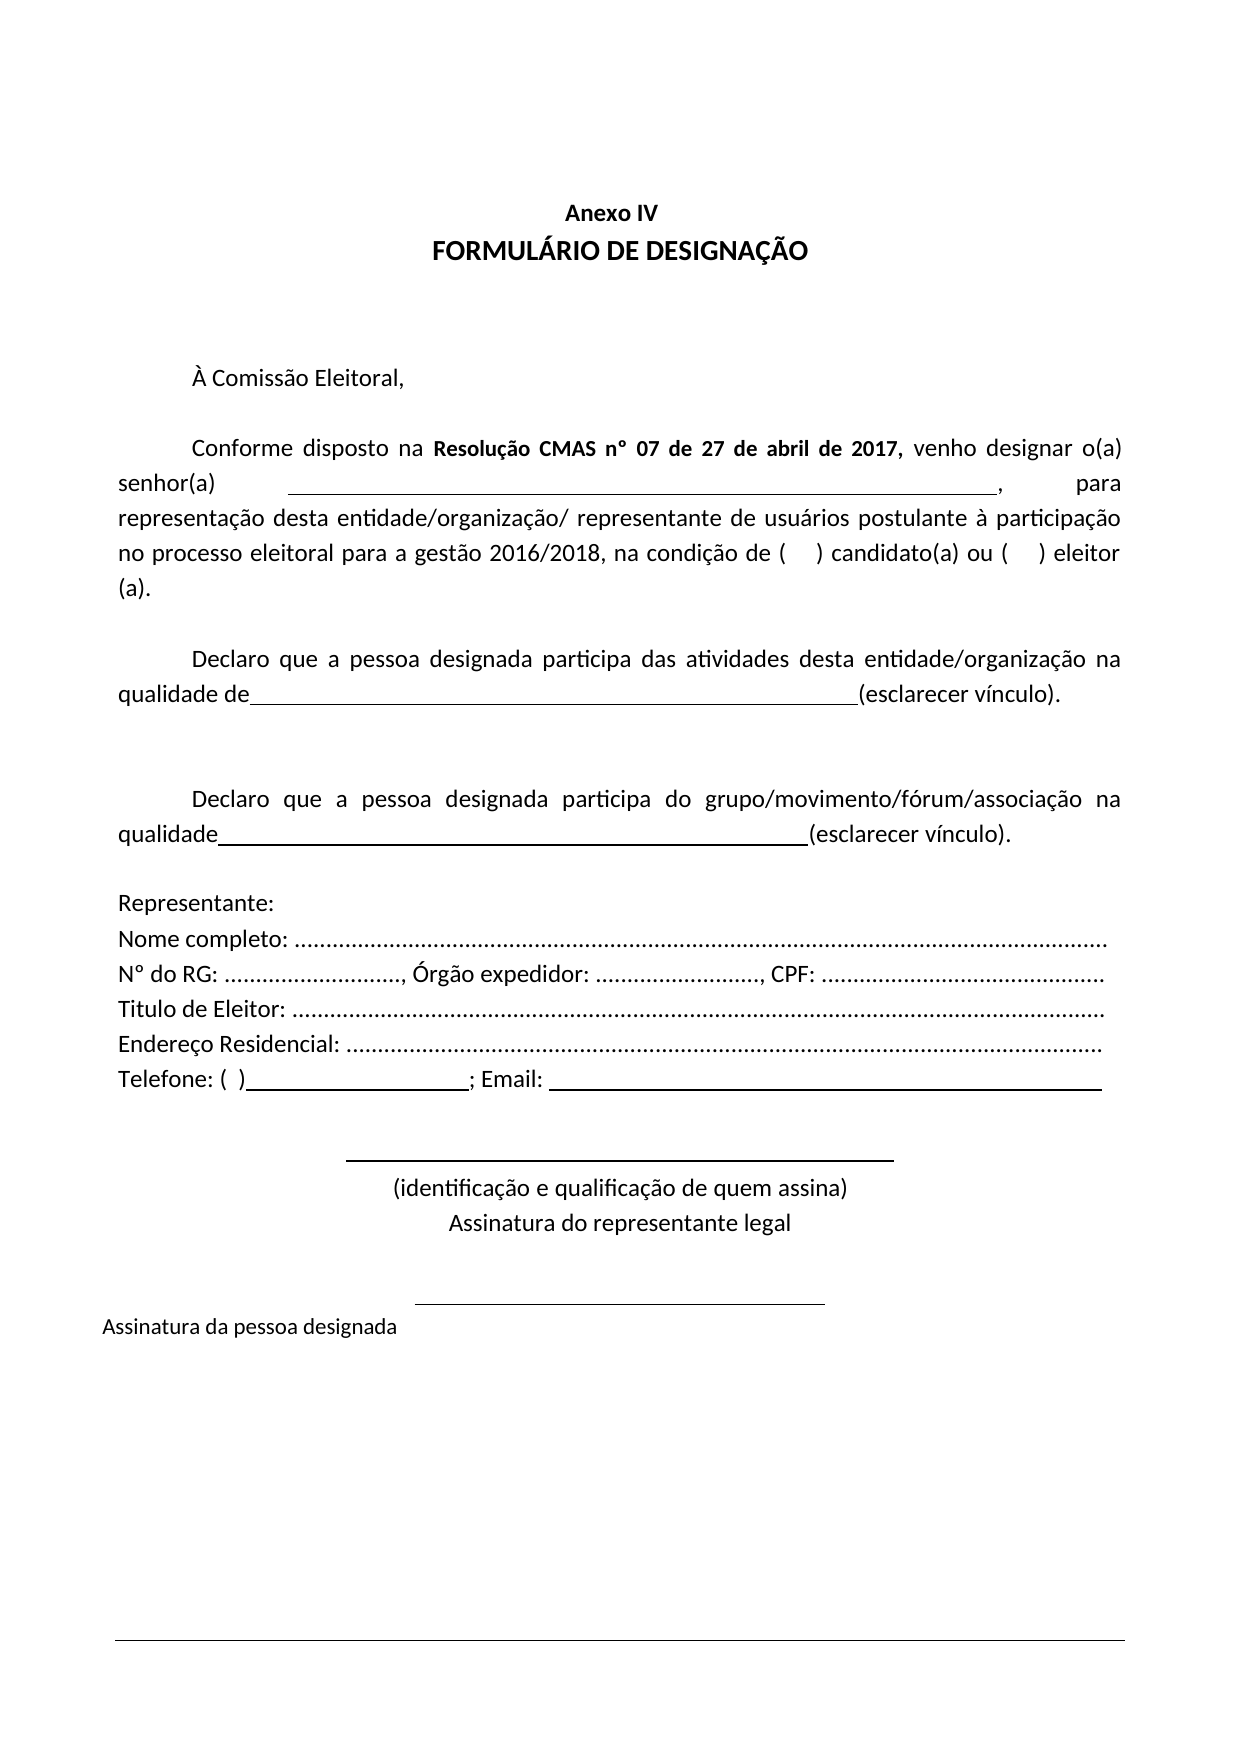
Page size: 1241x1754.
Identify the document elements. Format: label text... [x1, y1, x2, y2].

text Conforme disposto na Resolução CMAS nº 07 de 27 de abril de 2017, venho designar o(a) senhor(a) , para representação desta entidade/organização/ representante de usuários postulante à participação no processo eleitoral para a gestão 2016/2018, na condição de ( ) candidato(a) ou ( ) eleitor (a). [118, 433, 1122, 603]
text Titulo de Eleitor: ................................................................................................................................. [118, 993, 1138, 1023]
text Nome completo: ................................................................................................................................. [118, 923, 1138, 953]
subtitle Anexo IV [102, 197, 1121, 227]
text Nº do RG: ............................, Órgão expedidor: .........................., CPF: ............................................. [118, 958, 1138, 988]
text Representante: [118, 888, 1138, 918]
text Declaro que a pessoa designada participa do grupo/movimento/fórum/associação na qualidade (esclarecer vínculo). [118, 783, 1123, 848]
text FORMULÁRIO DE DESIGNAÇÃO [119, 232, 1121, 268]
text À Comissão Eleitoral, [192, 363, 1138, 393]
text Assinatura da pessoa designada [102, 1299, 1138, 1340]
text Declaro que a pessoa designada participa das atividades desta entidade/organização na qualidade de (esclarecer vínculo). [118, 643, 1123, 708]
text (identificação e qualificação de quem assina) Assinatura do representante legal [393, 1162, 848, 1238]
text Endereço Residencial: ........................................................................................................................ [118, 1028, 1138, 1058]
text Telefone: ( ) ; Email: [118, 1063, 1138, 1093]
